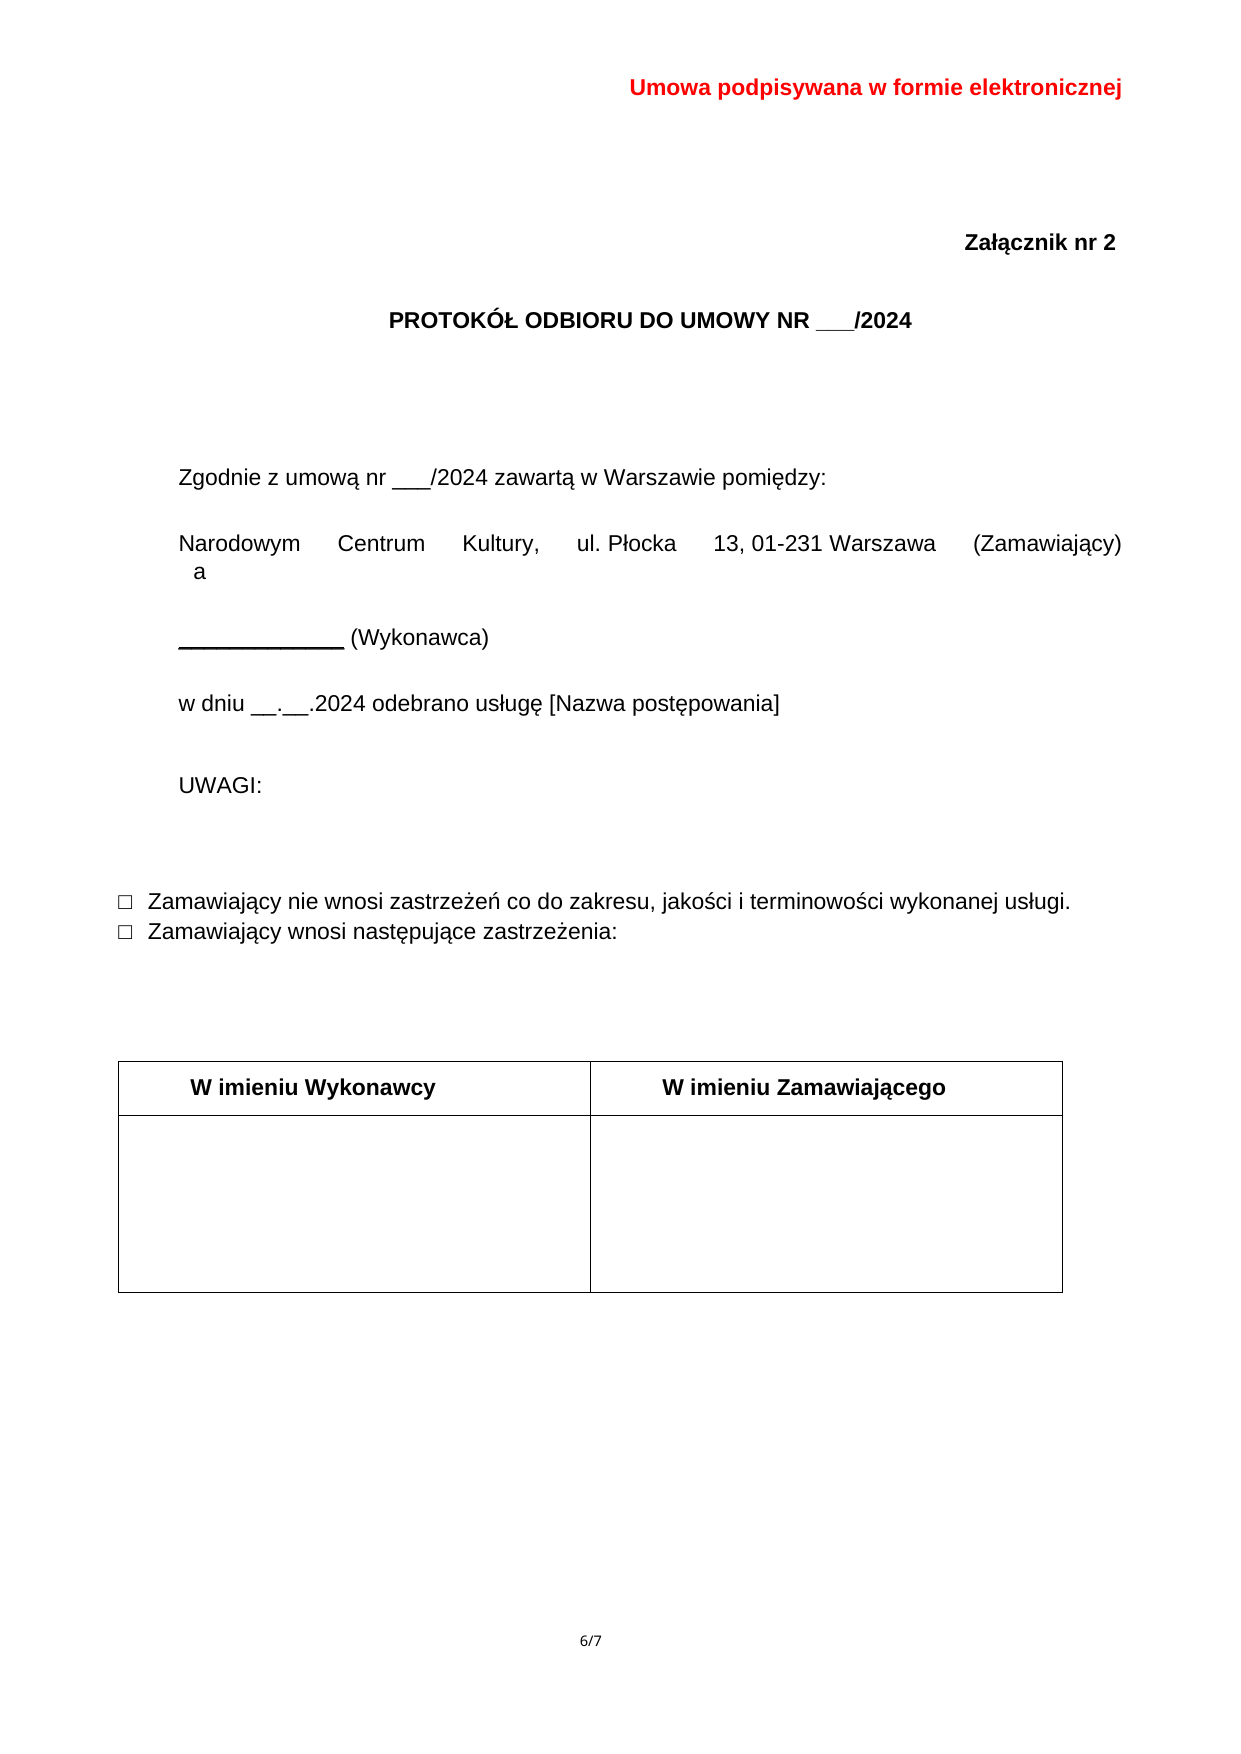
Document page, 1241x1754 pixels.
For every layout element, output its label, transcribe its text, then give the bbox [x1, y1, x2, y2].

text PROTOKÓŁ ODBIORU DO UMOWY NR ___/2024 [178, 307, 1122, 333]
text Załącznik nr 2 [178, 228, 1122, 255]
text UWAGI: [178, 772, 1122, 798]
table_cell [591, 1116, 1062, 1292]
text _____________ (Wykonawca) [178, 624, 1122, 650]
text Zgodnie z umową nr ___/2024 zawartą w Warszawie pomiędzy: [178, 464, 1122, 490]
table_cell [119, 1116, 590, 1292]
text w dniu __.__.2024 odebrano usługę [Nazwa postępowania] [178, 690, 1122, 716]
table_header W imieniu Zamawiającego [591, 1062, 1062, 1115]
list Zamawiający nie wnosi zastrzeżeń co do zakresu, jakości i terminowości wykonanej usługi. [118, 888, 1122, 914]
list Zamawiający wnosi następujące zastrzeżenia: [118, 918, 1122, 944]
text Narodowym Centrum Kultury, ul. Płocka 13, 01-231 Warszawa (Zamawiający) a [178, 530, 1122, 584]
table_header W imieniu Wykonawcy [119, 1062, 590, 1115]
